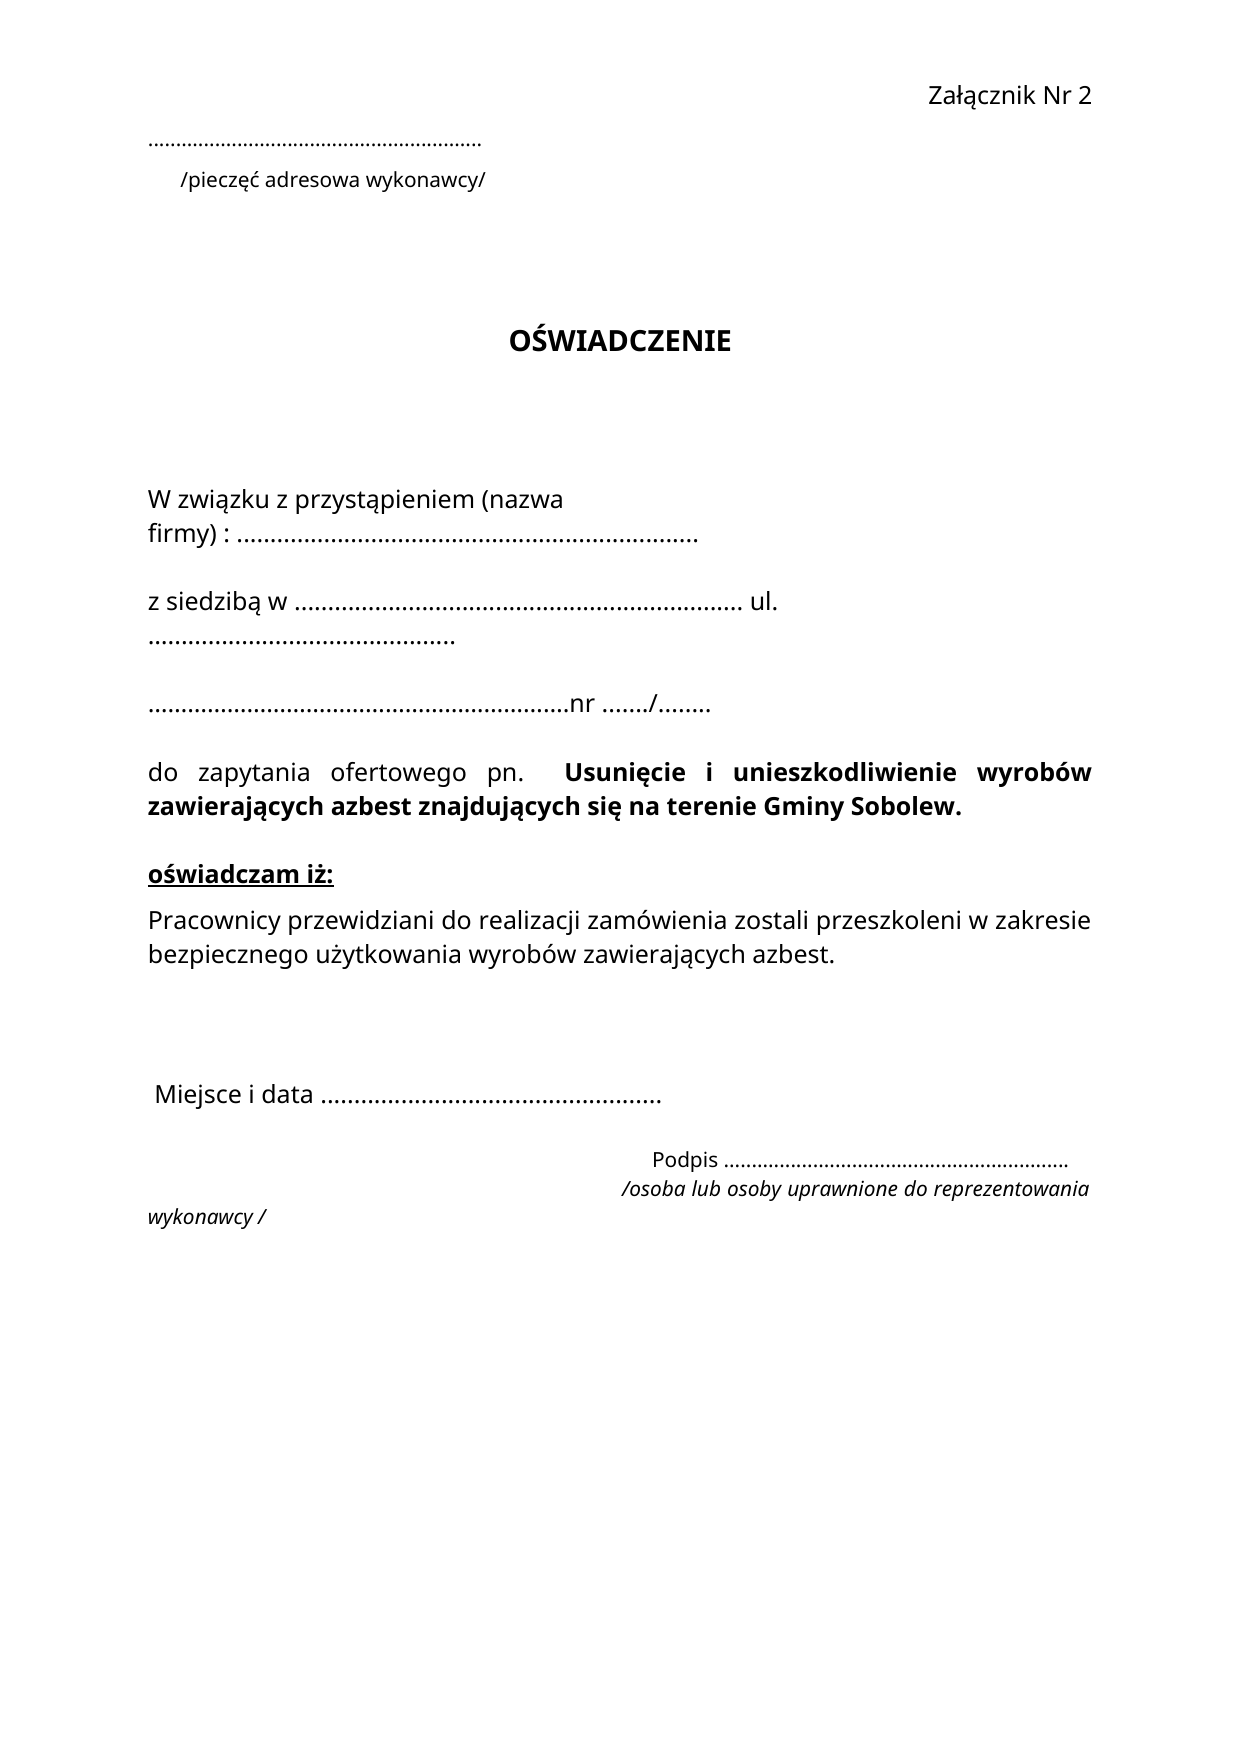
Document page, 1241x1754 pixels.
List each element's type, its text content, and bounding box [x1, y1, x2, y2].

text Miejsce i data ................................................... [148, 1077, 1092, 1111]
text W związku z przystąpieniem (nazwa firmy) : ..................................................................... [148, 482, 1092, 550]
text Podpis .............................................................. [148, 1146, 1092, 1174]
text ……………………………………………………….nr ......./........ [148, 686, 1092, 720]
text OŚWIADCZENIE [148, 320, 1092, 360]
text z siedzibą w ................................................................... ul. …........................................... [148, 584, 1092, 652]
text /osoba lub osoby uprawnione do reprezentowania wykonawcy / [148, 1174, 1092, 1231]
text /pieczęć adresowa wykonawcy/ [148, 165, 1092, 194]
text do zapytania ofertowego pn. Usunięcie i unieszkodliwienie wyrobów zawierających azbest znajdujących się na terenie Gminy Sobolew. [148, 754, 1092, 822]
text Załącznik Nr 2 [148, 78, 1092, 112]
text Pracownicy przewidziani do realizacji zamówienia zostali przeszkoleni w zakresie bezpiecznego użytkowania wyrobów zawierających azbest. [148, 903, 1092, 971]
text ............................................................ [148, 124, 1092, 153]
text oświadczam iż: [148, 856, 1092, 891]
